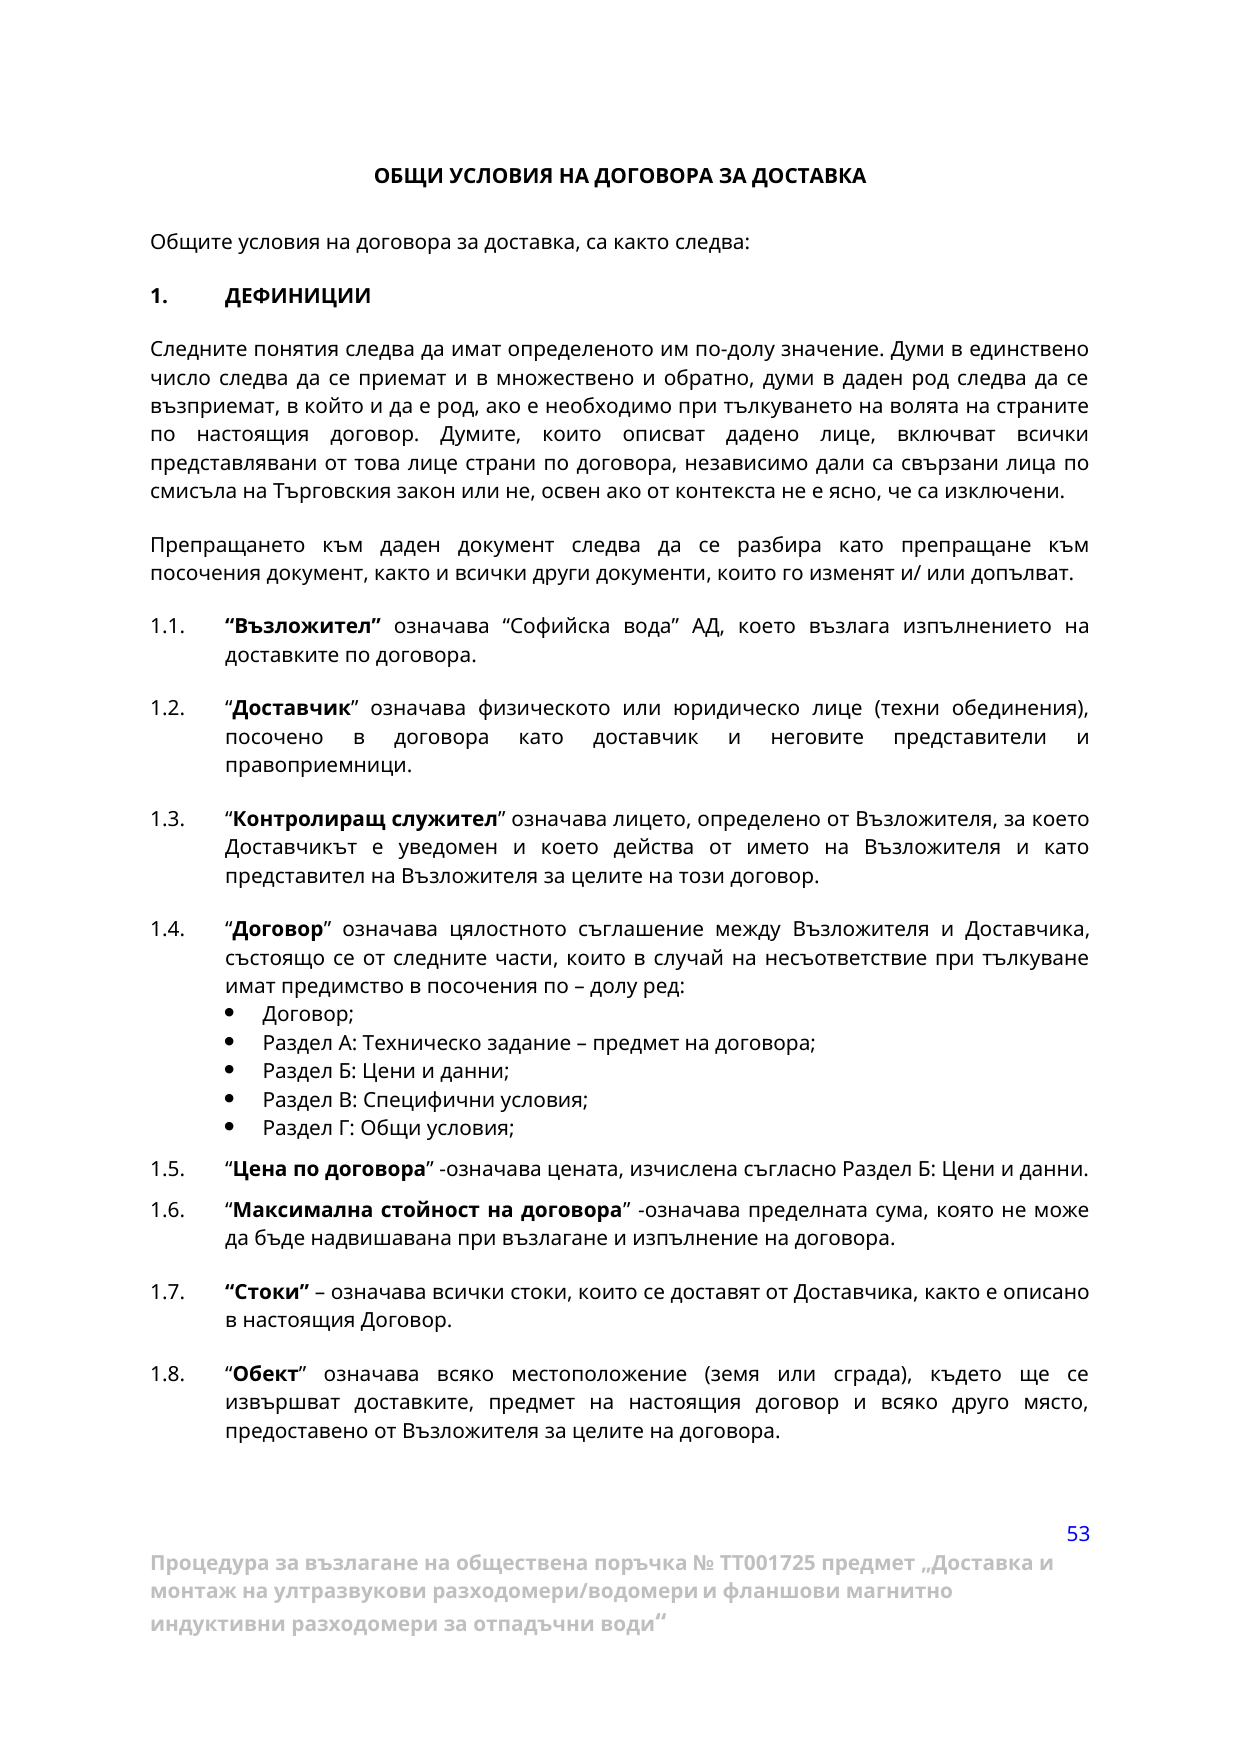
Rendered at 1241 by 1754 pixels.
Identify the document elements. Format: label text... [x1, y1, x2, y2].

list Договор; [225, 999, 1090, 1028]
list Раздел А: Техническо задание – предмет на договора; [225, 1028, 1090, 1056]
text Препращането към даден документ следва да се разбира като препращане към посочения документ, както и всички други документи, които го изменят и/ или допълват. [150, 530, 1090, 587]
list “Възложител” означава “Софийска вода” АД, което възлага изпълнението на доставките по договора. [150, 612, 1090, 668]
text Общите условия на договора за доставка, са както следва: [150, 227, 1090, 256]
list “Обект” означава всяко местоположение (земя или сграда), където ще се извършват доставките, предмет на настоящия договор и всяко друго място, предоставено от Възложителя за целите на договора. [150, 1359, 1090, 1444]
list “Стоки” – означава всички стоки, които се доставят от Доставчика, както е описано в настоящия Договор. [150, 1277, 1090, 1334]
text ОБЩИ УСЛОВИЯ НА ДОГОВОРА ЗА ДОСТАВКА [150, 161, 1090, 190]
list “Контролиращ служител” означава лицето, определено от Възложителя, за което Доставчикът е уведомен и което действа от името на Възложителя и като представител на Възложителя за целите на този договор. [150, 804, 1090, 889]
text Следните понятия следва да имат определеното им по-долу значение. Думи в единствено число следва да се приемат и в множествено и обратно, думи в даден род следва да се възприемат, в който и да е род, ако е необходимо при тълкуването на волята на страните по настоящия договор. Думите, които описват дадено лице, включват всички представлявани от това лице страни по договора, независимо дали са свързани лица по смисъла на Търговския закон или не, освен ако от контекста не е ясно, че са изключени. [150, 334, 1090, 505]
list Раздел Г: Общи условия; [225, 1113, 1090, 1142]
list “Цена по договора” -означава цената, изчислена съгласно Раздел Б: Цени и данни. [150, 1154, 1090, 1183]
list Раздел Б: Цени и данни; [225, 1056, 1090, 1085]
list Раздел В: Специфични условия; [225, 1085, 1090, 1113]
list “Доставчик” означава физическото или юридическо лице (техни обединения), посочено в договора като доставчик и неговите представители и правоприемници. [150, 693, 1090, 779]
list ДЕФИНИЦИИ [150, 281, 1090, 309]
list “Договор” означава цялостното съглашение между Възложителя и Доставчика, състоящо се от следните части, които в случай на несъответствие при тълкуване имат предимство в посочения по – долу ред: [150, 914, 1090, 999]
list “Максимална стойност на договора” -означава пределната сума, която не може да бъде надвишавана при възлагане и изпълнение на договора. [150, 1195, 1090, 1252]
